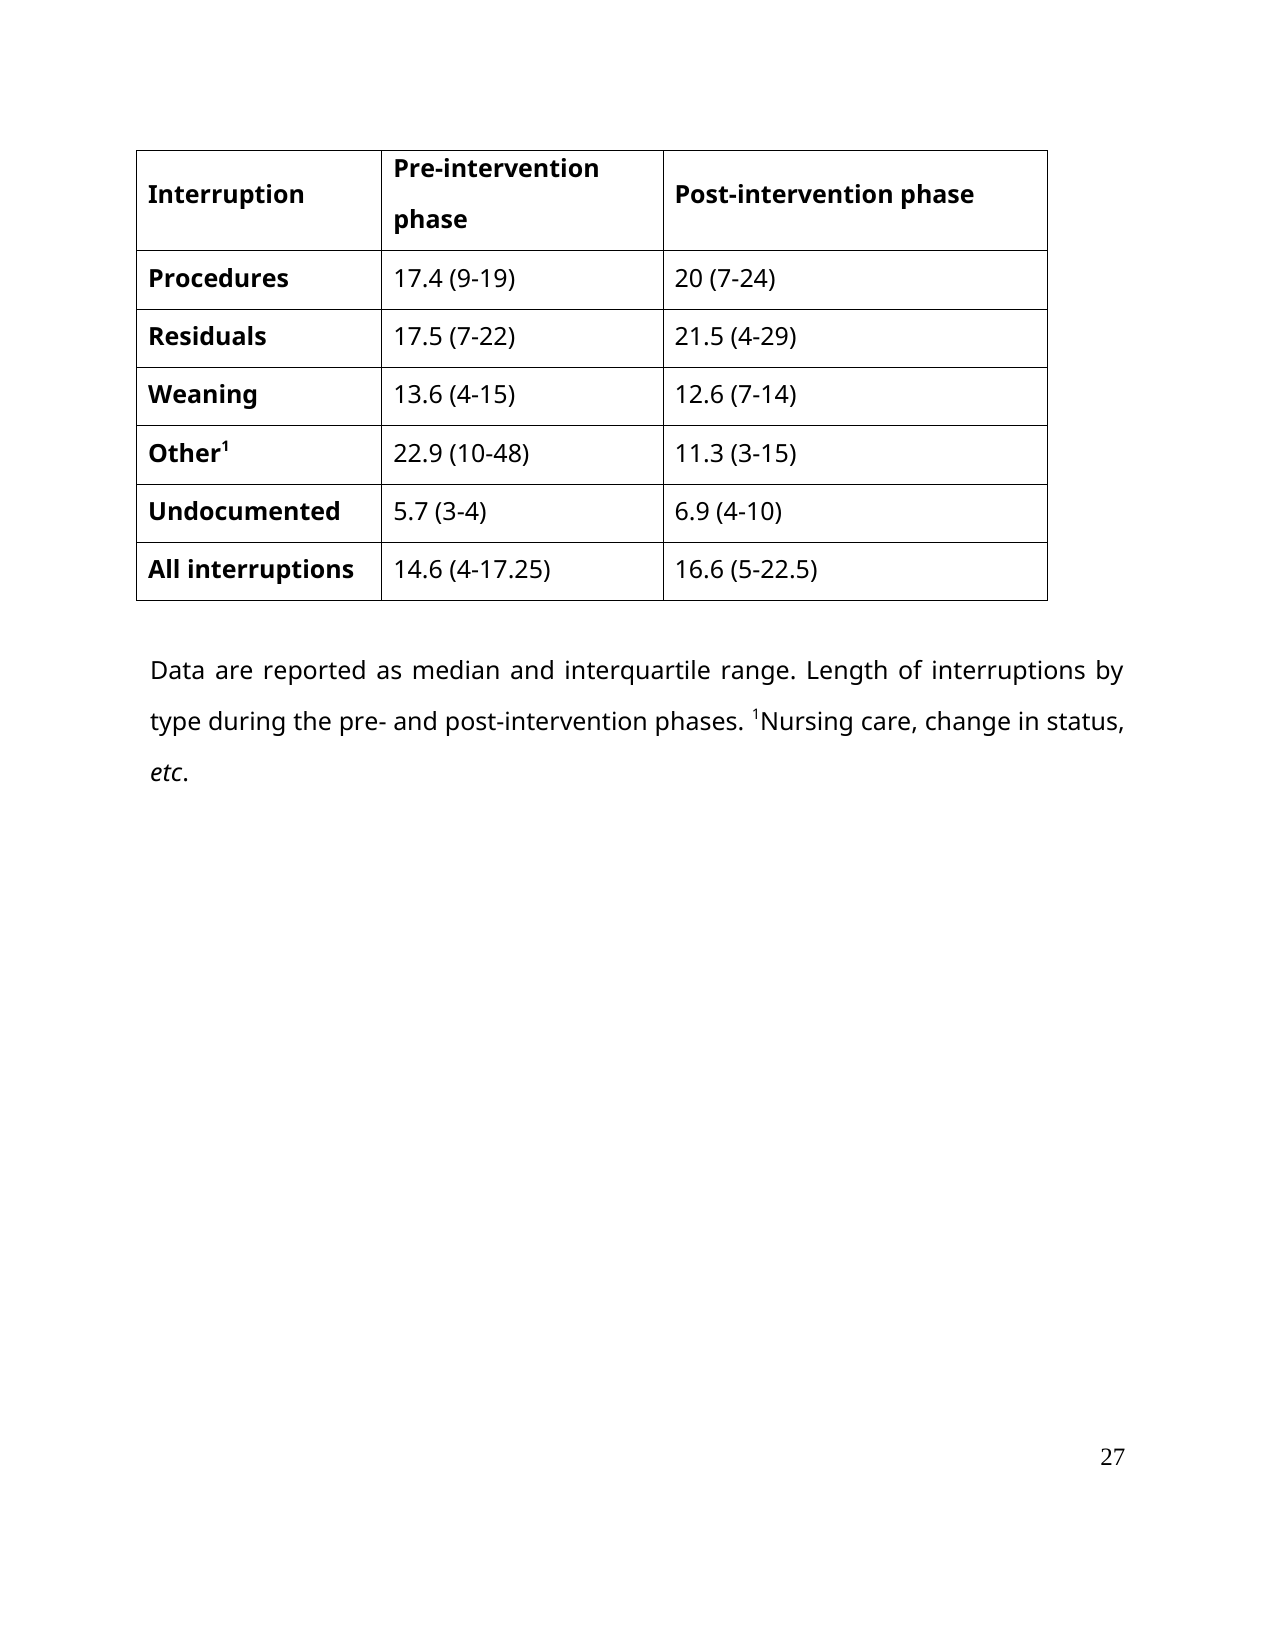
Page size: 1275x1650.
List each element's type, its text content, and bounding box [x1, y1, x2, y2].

table_cell 13.6 (4-15) [382, 368, 663, 425]
table_cell Procedures [137, 251, 381, 309]
table_cell Undocumented [137, 485, 381, 542]
table_cell 5.7 (3-4) [382, 485, 663, 542]
table_cell 17.5 (7-22) [382, 310, 663, 367]
table_header Interruption [137, 151, 381, 250]
table_cell Residuals [137, 310, 381, 367]
table_cell 14.6 (4-17.25) [382, 543, 663, 600]
table_cell 16.6 (5-22.5) [664, 543, 1047, 600]
table_cell 20 (7-24) [664, 251, 1047, 309]
text Data are reported as median and interquartile range. Length of interruptions by type during the pre- and post-intervention phases. 1Nursing care, change in status, etc. [150, 652, 1125, 789]
table_cell 11.3 (3-15) [664, 426, 1047, 484]
table_cell Other1 [137, 426, 381, 484]
table_cell 6.9 (4-10) [664, 485, 1047, 542]
table_cell All interruptions [137, 543, 381, 600]
table_cell Weaning [137, 368, 381, 425]
table_header Post-intervention phase [664, 151, 1047, 250]
table_header Pre-intervention phase [382, 151, 663, 250]
table_cell 22.9 (10-48) [382, 426, 663, 484]
table_cell 12.6 (7-14) [664, 368, 1047, 425]
table_cell 21.5 (4-29) [664, 310, 1047, 367]
table_cell 17.4 (9-19) [382, 251, 663, 309]
